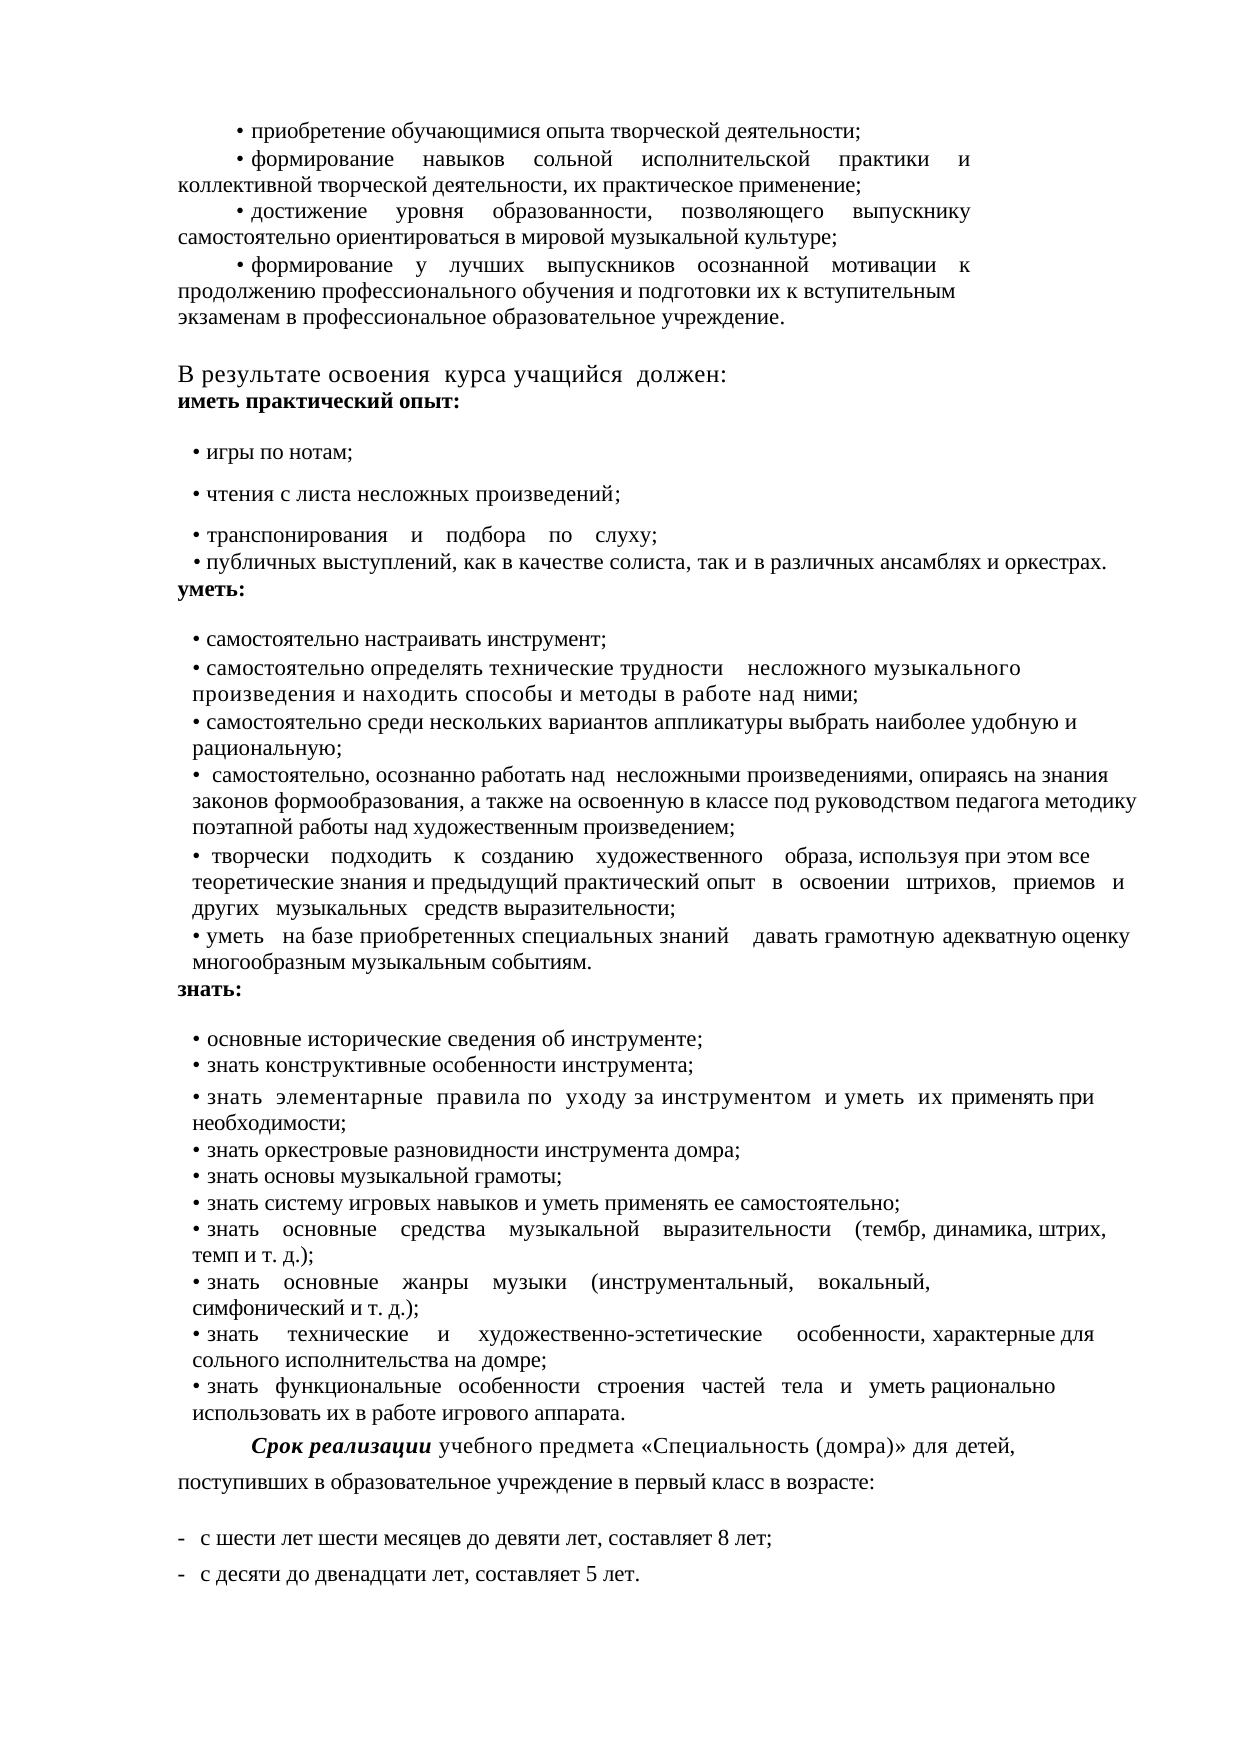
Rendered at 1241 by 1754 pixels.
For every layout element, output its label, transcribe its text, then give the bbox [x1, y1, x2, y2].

list с шести лет шести месяцев до девяти лет, составляет 8 лет; [177, 1517, 1152, 1553]
list формирование у лучших выпускников осознанной мотивации к продолжению профессионального обучения и подготовки их к вступительным экзаменам в профессиональное образовательное учреждение. [178, 252, 1152, 330]
text уметь: [177, 575, 1152, 601]
list знать конструктивные особенности инструмента; [192, 1052, 1152, 1078]
list транспонирования и подбора по слуху; [192, 522, 1152, 548]
list уметь на базе приобретенных специальных знаний давать грамотную адекватную оценку многообразным музыкальным событиям. [192, 923, 1152, 975]
list приобретение обучающимися опыта творческой деятельности; [236, 118, 1152, 144]
list творчески подходить к созданию художественного образа, используя при этом все теоретические знания и предыдущий практический опыт в освоении штрихов, приемов и других музыкальных средств выразительности; [192, 842, 1152, 920]
text В результате освоения курса учащийся должен: [177, 359, 1152, 387]
list знать основные жанры музыки (инструментальный, вокальный, симфонический и т. д.); [192, 1268, 1152, 1320]
list достижение уровня образованности, позволяющего выпускнику самостоятельно ориентироваться в мировой музыкальной культуре; [178, 198, 1152, 250]
list знать оркестровые разновидности инструмента домра; [192, 1137, 1152, 1163]
list знать технические и художественно-эстетические особенности, характерные для сольного исполнительства на домре; [192, 1321, 1152, 1373]
text знать: [177, 975, 1152, 1001]
list знать элементарные правила по уходу за инструментом и уметь их применять при необходимости; [192, 1083, 1152, 1136]
list публичных выступлений, как в качестве солиста, так и в различных ансамблях и оркестрах. [193, 549, 1152, 575]
list знать основные средства музыкальной выразительности (тембр, динамика, штрих, темп и т. д.); [192, 1216, 1152, 1268]
list знать основы музыкальной грамоты; [192, 1163, 1152, 1189]
list основные исторические сведения об инструменте; [192, 1026, 1152, 1052]
list самостоятельно, осознанно работать над несложными произведениями, опираясь на знания законов формообразования, а также на освоенную в классе под руководством педагога методику поэтапной работы над художественным произведением; [192, 762, 1152, 840]
list с десяти до двенадцати лет, составляет 5 лет. [177, 1553, 1152, 1589]
list знать систему игровых навыков и уметь применять ее самостоятельно; [192, 1190, 1152, 1216]
list чтения с листа несложных произведений; [192, 480, 1152, 506]
list самостоятельно определять технические трудности несложного музыкального произведения и находить способы и методы в работе над ними; [192, 654, 1152, 706]
list самостоятельно настраивать инструмент; [192, 626, 1152, 652]
list игры по нотам; [192, 438, 1152, 464]
list самостоятельно среди нескольких вариантов аппликатуры выбрать наиболее удобную и рациональную; [192, 708, 1152, 761]
text Срок реализации учебного предмета «Специальность (домра)» для детей, поступивших в образовательное учреждение в первый класс в возрасте: [178, 1426, 1152, 1496]
list формирование навыков сольной исполнительской практики и коллективной творческой деятельности, их практическое применение; [178, 145, 1152, 197]
list знать функциональные особенности строения частей тела и уметь рационально использовать их в работе игрового аппарата. [192, 1373, 1152, 1425]
text иметь практический опыт: [177, 387, 1152, 414]
